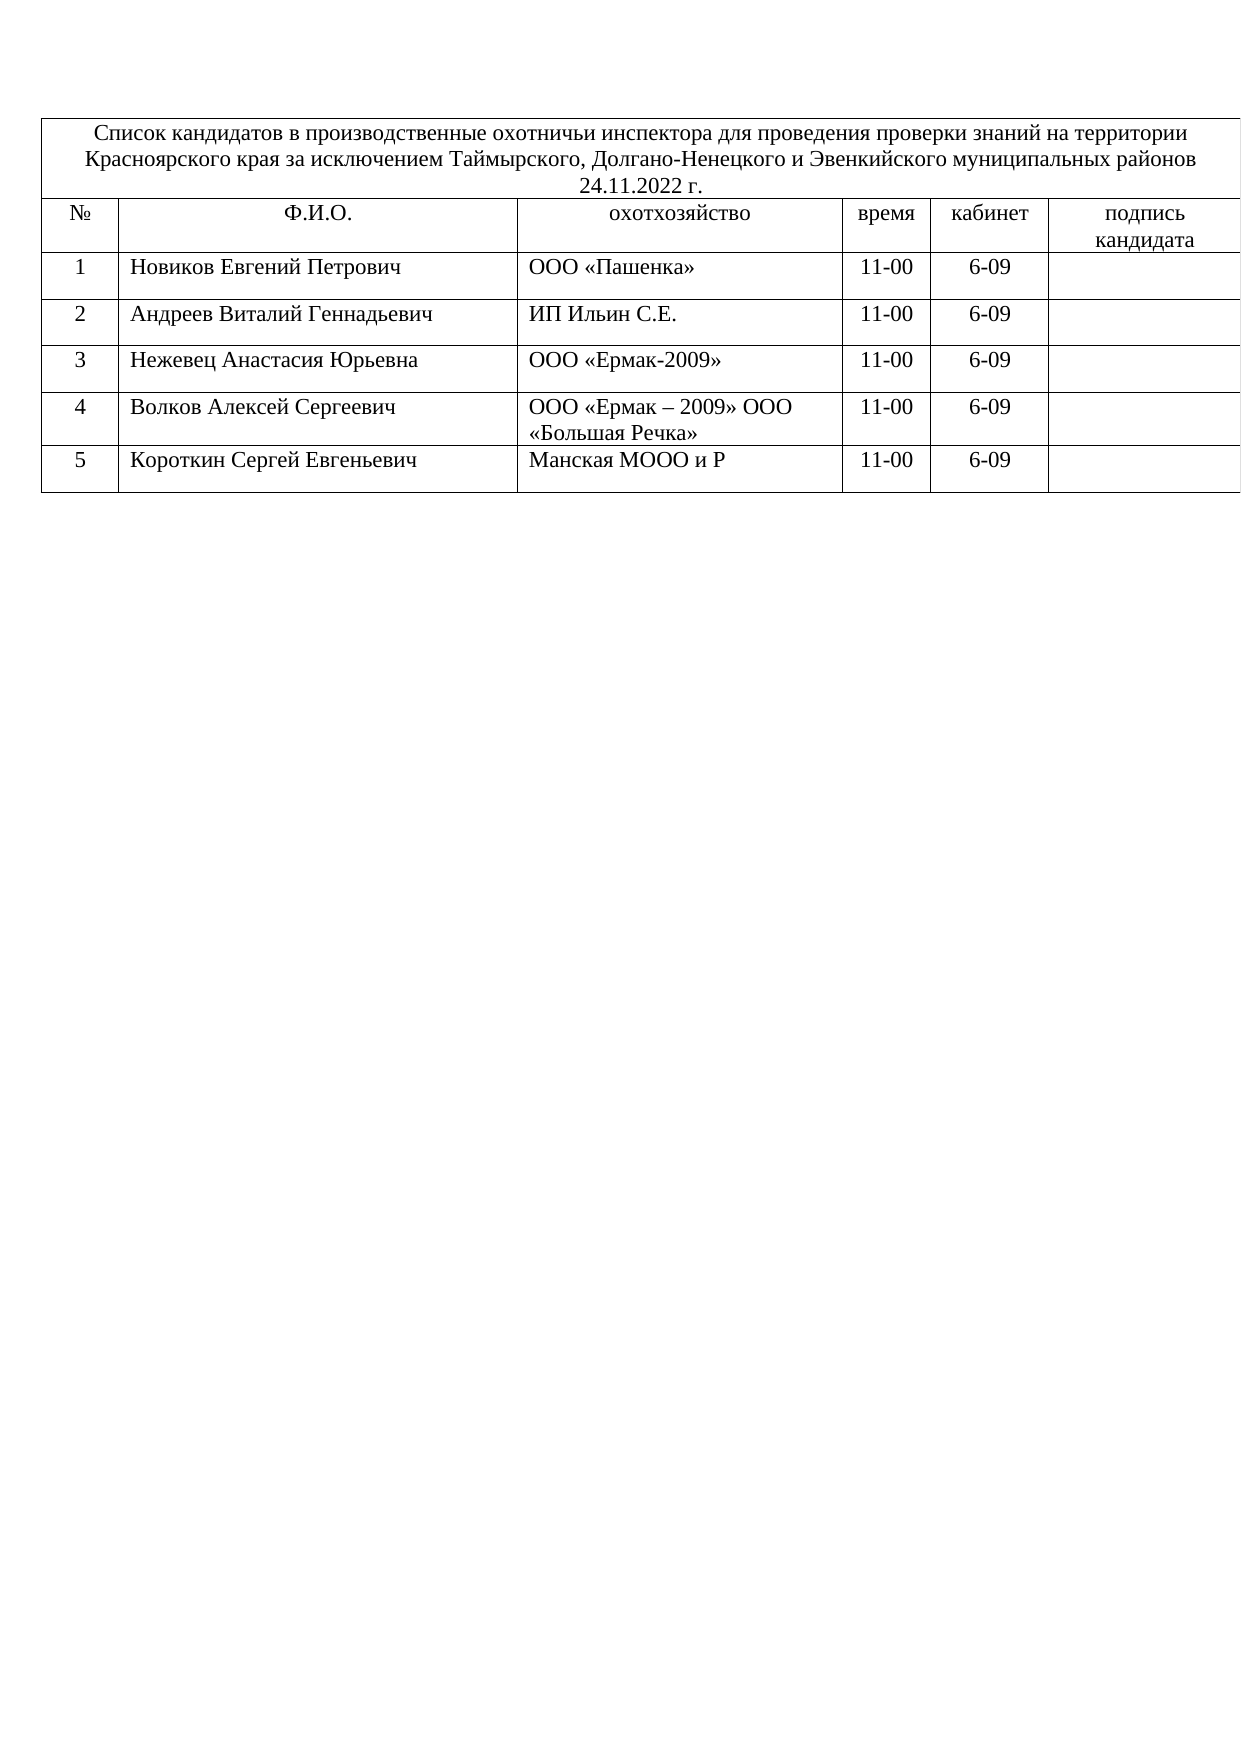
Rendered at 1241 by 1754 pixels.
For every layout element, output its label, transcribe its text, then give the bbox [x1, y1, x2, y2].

table_cell Нежевец Анастасия Юрьевна [119, 346, 517, 392]
table_cell ИП Ильин С.Е. [518, 300, 842, 345]
table_cell Ф.И.О. [119, 199, 517, 252]
table_cell Манская МООО и Р [518, 446, 842, 492]
table_cell Волков Алексей Сергеевич [119, 393, 517, 445]
table_cell 6-09 [931, 346, 1048, 392]
table_cell [1049, 300, 1240, 345]
table_cell кабинет [931, 199, 1048, 252]
table_cell № [42, 199, 118, 252]
table_cell [1049, 346, 1240, 392]
table_cell [1049, 393, 1240, 445]
table_cell 2 [42, 300, 118, 345]
table_cell 4 [42, 393, 118, 445]
table_cell 11-00 [843, 393, 930, 445]
table_cell время [843, 199, 930, 252]
table_cell 11-00 [843, 253, 930, 298]
table_cell охотхозяйство [518, 199, 842, 252]
table_cell 6-09 [931, 393, 1048, 445]
table_cell Андреев Виталий Геннадьевич [119, 300, 517, 345]
table_cell [1049, 446, 1240, 492]
table_cell ООО «Пашенка» [518, 253, 842, 298]
table_cell [1049, 253, 1240, 298]
table_cell 6-09 [931, 446, 1048, 492]
table_cell Новиков Евгений Петрович [119, 253, 517, 298]
table_cell 3 [42, 346, 118, 392]
table_cell 11-00 [843, 446, 930, 492]
table_cell Короткин Сергей Евгеньевич [119, 446, 517, 492]
table_cell 11-00 [843, 300, 930, 345]
table_cell 1 [42, 253, 118, 298]
table_header Список кандидатов в производственные охотничьи инспектора для проведения проверки знаний на территории Красноярского края за исключением Таймырского, Долгано-Ненецкого и Эвенкийского муниципальных районов 24.11.2022 г. [42, 119, 1240, 198]
table_cell 11-00 [843, 346, 930, 392]
table_cell 5 [42, 446, 118, 492]
table_cell подпись кандидата [1049, 199, 1240, 252]
table_cell ООО «Ермак – 2009» ООО «Большая Речка» [518, 393, 842, 445]
table_cell ООО «Ермак-2009» [518, 346, 842, 392]
table_cell 6-09 [931, 253, 1048, 298]
table_cell 6-09 [931, 300, 1048, 345]
